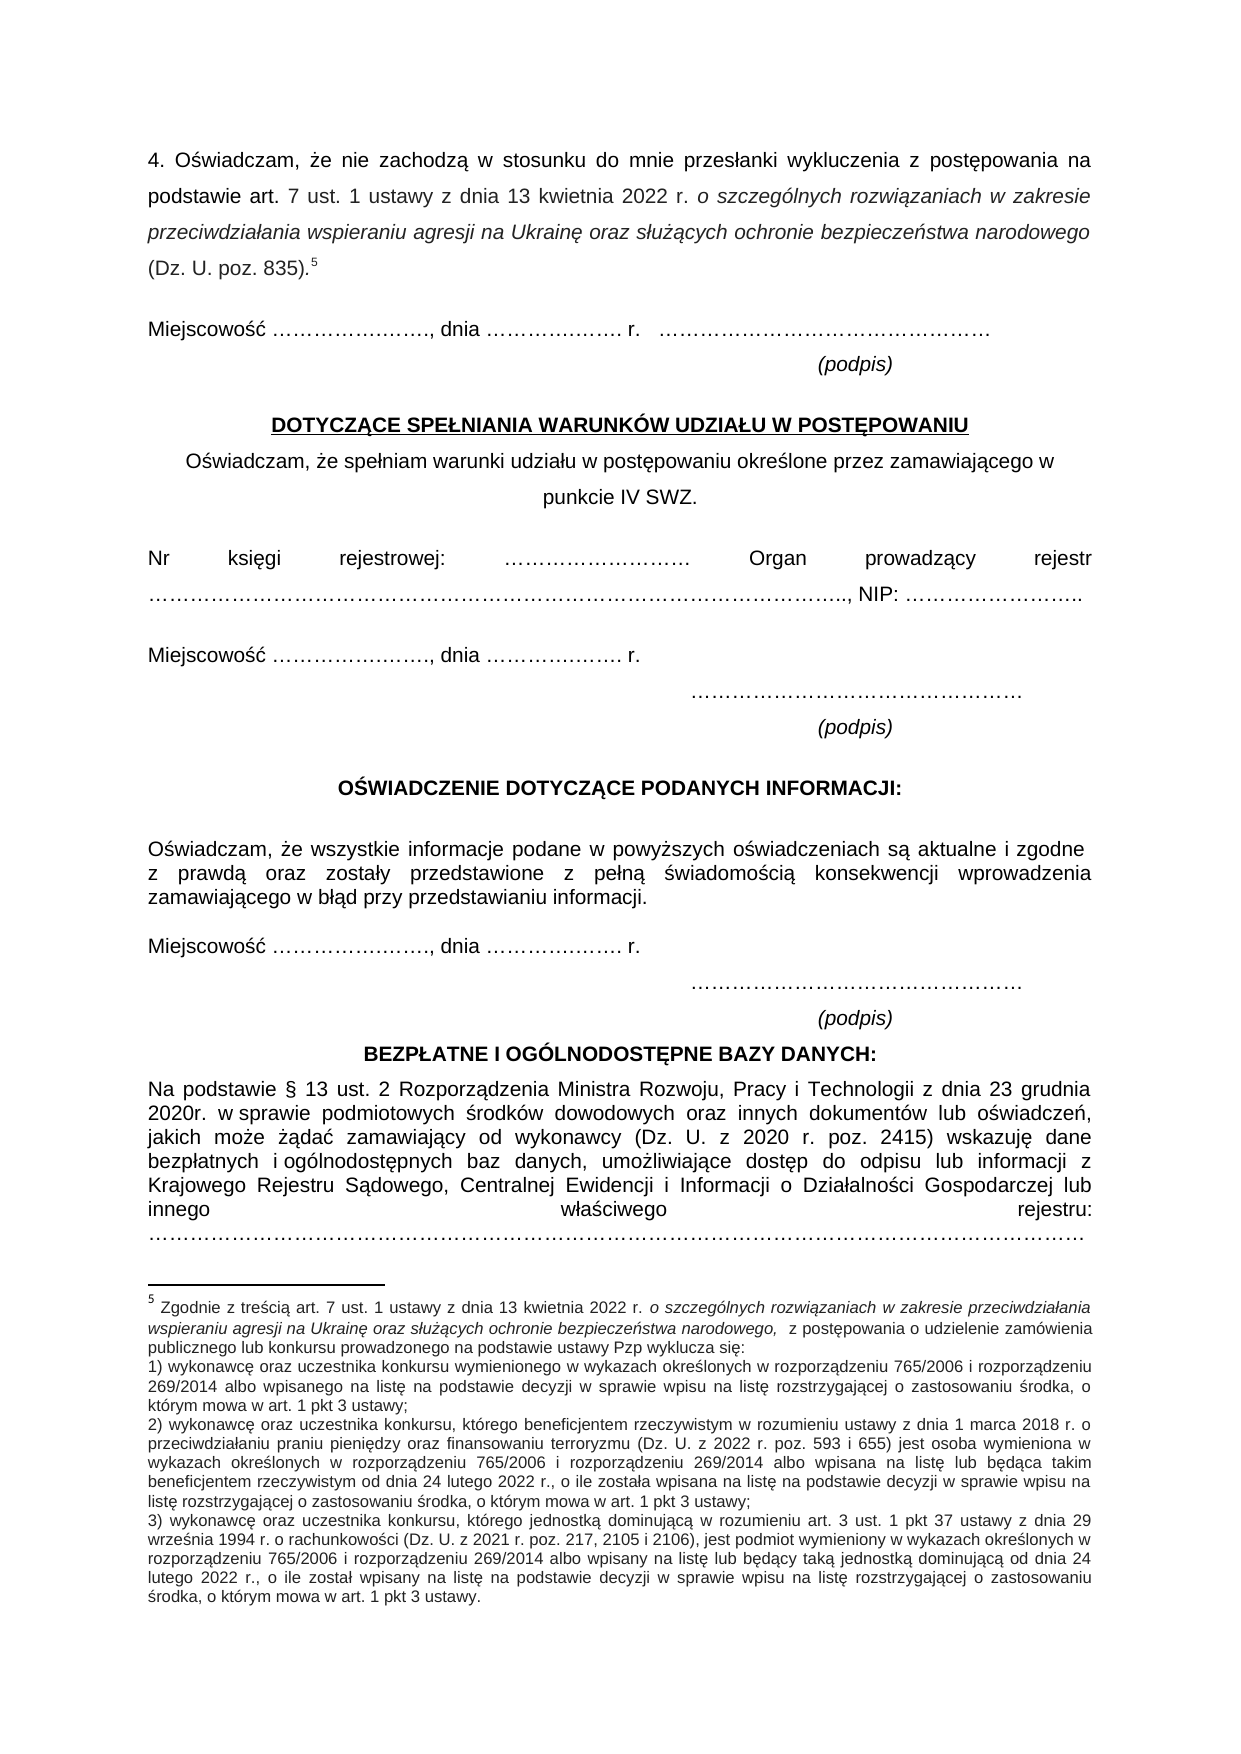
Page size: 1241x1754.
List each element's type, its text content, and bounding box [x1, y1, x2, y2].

text Nr księgi rejestrowej: ……………………… Organ prowadzący rejestr ……………………………………………………………………………………….., NIP: …………………….. [148, 546, 1093, 606]
text OŚWIADCZENIE DOTYCZĄCE PODANYCH INFORMACJI: [148, 776, 1093, 800]
text Oświadczam, że wszystkie informacje podane w powyższych oświadczeniach są aktualne i zgodne z prawdą oraz zostały przedstawione z pełną świadomością konsekwencji wprowadzenia zamawiającego w błąd przy przedstawianiu informacji. [148, 837, 1093, 908]
text BEZPŁATNE I OGÓLNODOSTĘPNE BAZY DANYCH: [148, 1041, 1093, 1065]
text (podpis) [620, 715, 1093, 739]
text ………………………………………… [620, 679, 1093, 703]
text Miejscowość …………….……., dnia ………….……. r. [148, 643, 1093, 667]
text (podpis) [620, 1005, 1093, 1029]
text Miejscowość …………….……., dnia ………….……. r. ………………………………………… [148, 316, 1093, 340]
text Na podstawie § 13 ust. 2 Rozporządzenia Ministra Rozwoju, Pracy i Technologii z dnia 23 grudnia 2020r. w sprawie podmiotowych środków dowodowych oraz innych dokumentów lub oświadczeń, jakich może żądać zamawiający od wykonawcy (Dz. U. z 2020 r. poz. 2415) wskazuję dane bezpłatnych i ogólnodostępnych baz danych, umożliwiające dostęp do odpisu lub informacji z Krajowego Rejestru Sądowego, Centralnej Ewidencji i Informacji o Działalności Gospodarczej lub innego właściwego rejestru: ……………………………………………………………………………………………………………………… [148, 1077, 1093, 1245]
text (podpis) [620, 352, 1093, 376]
text ………………………………………… [620, 969, 1093, 993]
text DOTYCZĄCE SPEŁNIANIA WARUNKÓW UDZIAŁU W POSTĘPOWANIU Oświadczam, że spełniam warunki udziału w postępowaniu określone przez zamawiającego w punkcie IV SWZ. [148, 413, 1093, 509]
text Miejscowość …………….……., dnia ………….……. r. [148, 933, 1093, 957]
text 4. Oświadczam, że nie zachodzą w stosunku do mnie przesłanki wykluczenia z postępowania na podstawie art. 7 ust. 1 ustawy z dnia 13 kwietnia 2022 r. o szczególnych rozwiązaniach w zakresie przeciwdziałania wspieraniu agresji na Ukrainę oraz służących ochronie bezpieczeństwa narodowego (Dz. U. poz. 835). [148, 148, 1093, 279]
